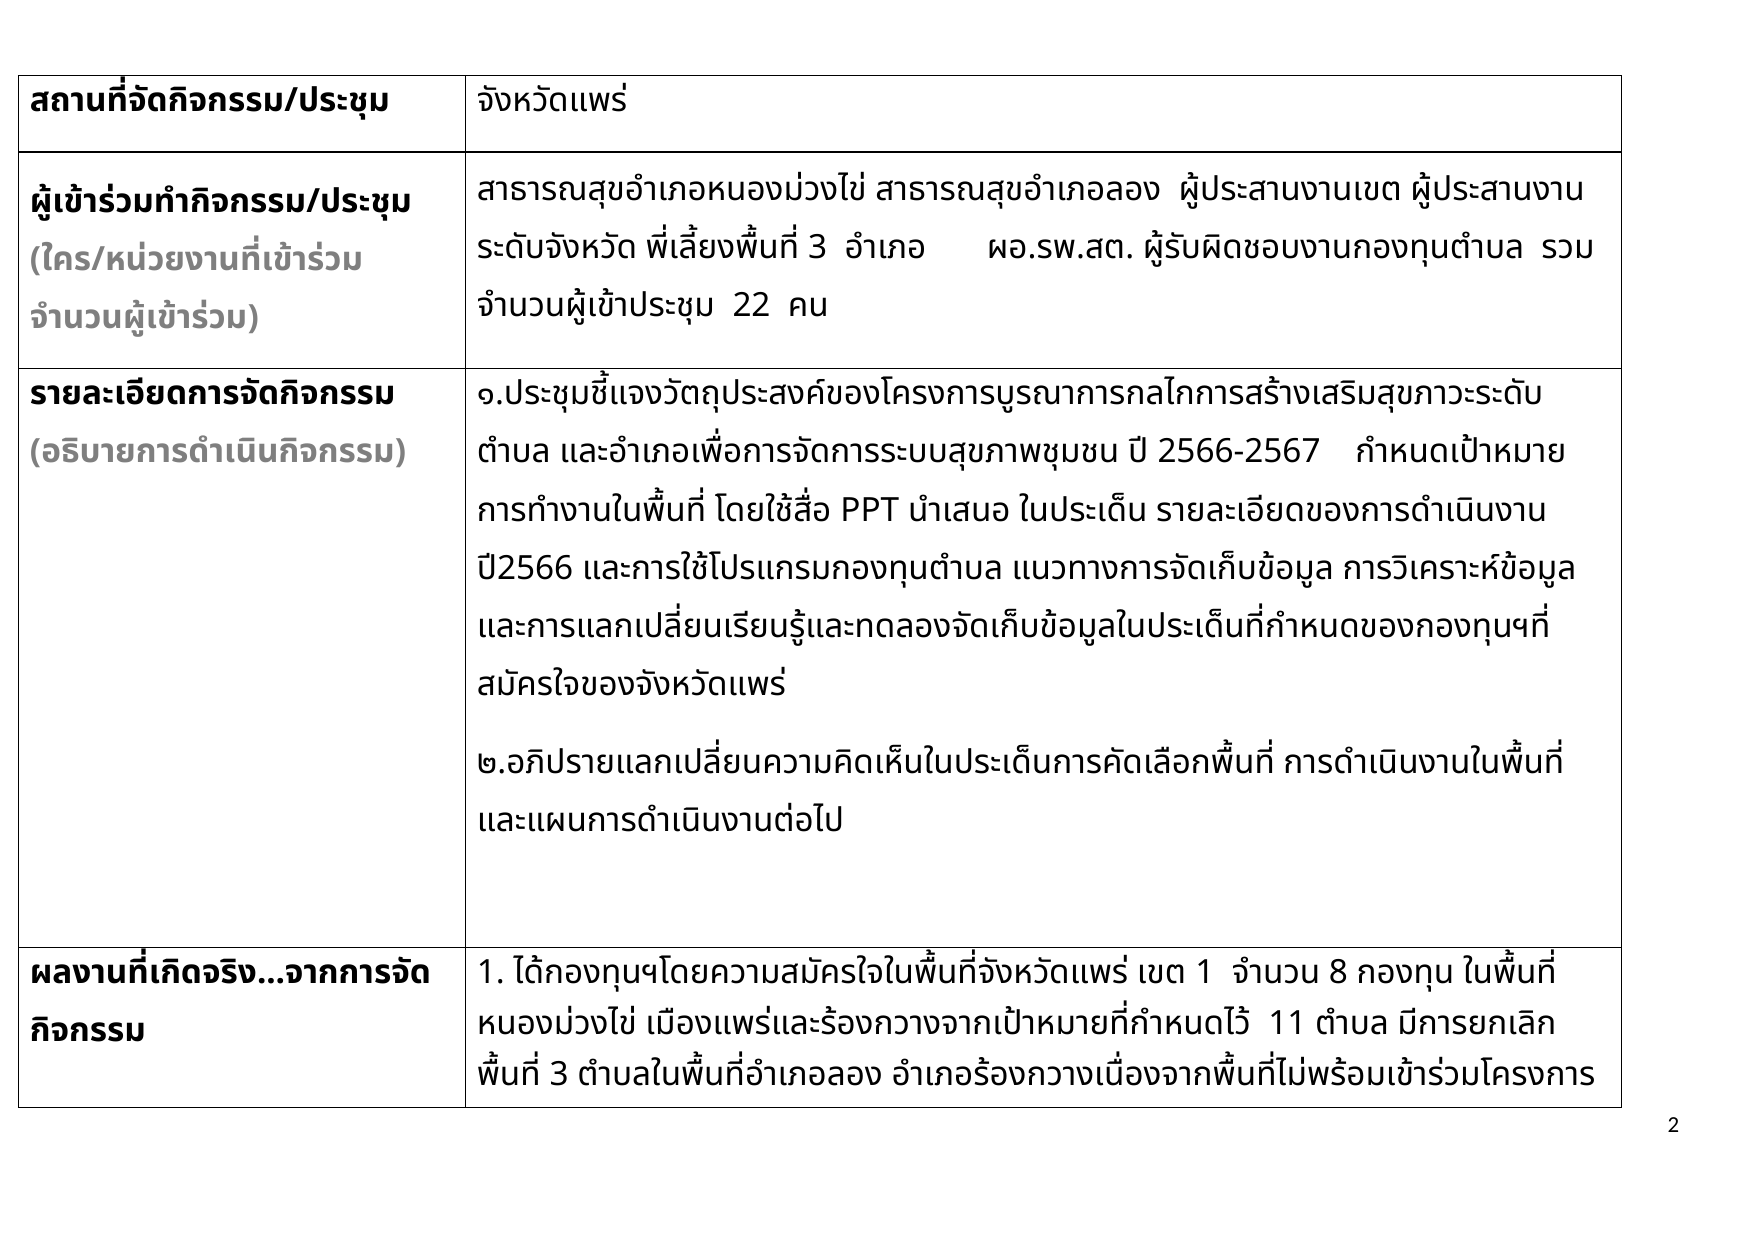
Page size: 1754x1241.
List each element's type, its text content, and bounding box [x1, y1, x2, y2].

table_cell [466, 76, 1621, 151]
table_cell รายละเอียดการจัดกิจกรรม (อธิบายการดำเนินกิจกรรม) [19, 369, 465, 947]
table_cell สาธารณสุขอำเภอหนองม่วงไข่ สาธารณสุขอำเภอลอง ผู้ประสานงานเขต ผู้ประสานงานระดับจังหวัด พี่เลี้ยงพื้นที่ 3 อำเภอ ผอ.รพ.สต. ผู้รับผิดชอบงานกองทุนตำบล รวมจำนวนผู้เข้าประชุม 22 คน [466, 153, 1621, 368]
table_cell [466, 948, 1621, 1107]
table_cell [19, 948, 465, 1107]
table_cell ผู้เข้าร่วมทำกิจกรรม/ประชุม (ใคร/หน่วยงานที่เข้าร่วม จำนวนผู้เข้าร่วม) [19, 153, 465, 368]
table_cell ๑.ประชุมชี้แจงวัตถุประสงค์ของโครงการบูรณาการกลไกการสร้างเสริมสุขภาวะระดับตำบล และอำเภอเพื่อการจัดการระบบสุขภาพชุมชน ปี 2566-2567 กำหนดเป้าหมายการทำงานในพื้นที่ โดยใช้สื่อ PPT นำเสนอ ในประเด็น รายละเอียดของการดำเนินงาน ปี2566 และการใช้โปรแกรมกองทุนตำบล แนวทางการจัดเก็บข้อมูล การวิเคราะห์ข้อมูลและการแลกเปลี่ยนเรียนรู้และทดลองจัดเก็บข้อมูลในประเด็นที่กำหนดของกองทุนฯที่สมัครใจของจังหวัดแพร่ ๒.อภิปรายแลกเปลี่ยนความคิดเห็นในประเด็นการคัดเลือกพื้นที่ การดำเนินงานในพื้นที่และแผนการดำเนินงานต่อไป [466, 369, 1621, 947]
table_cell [19, 76, 465, 151]
